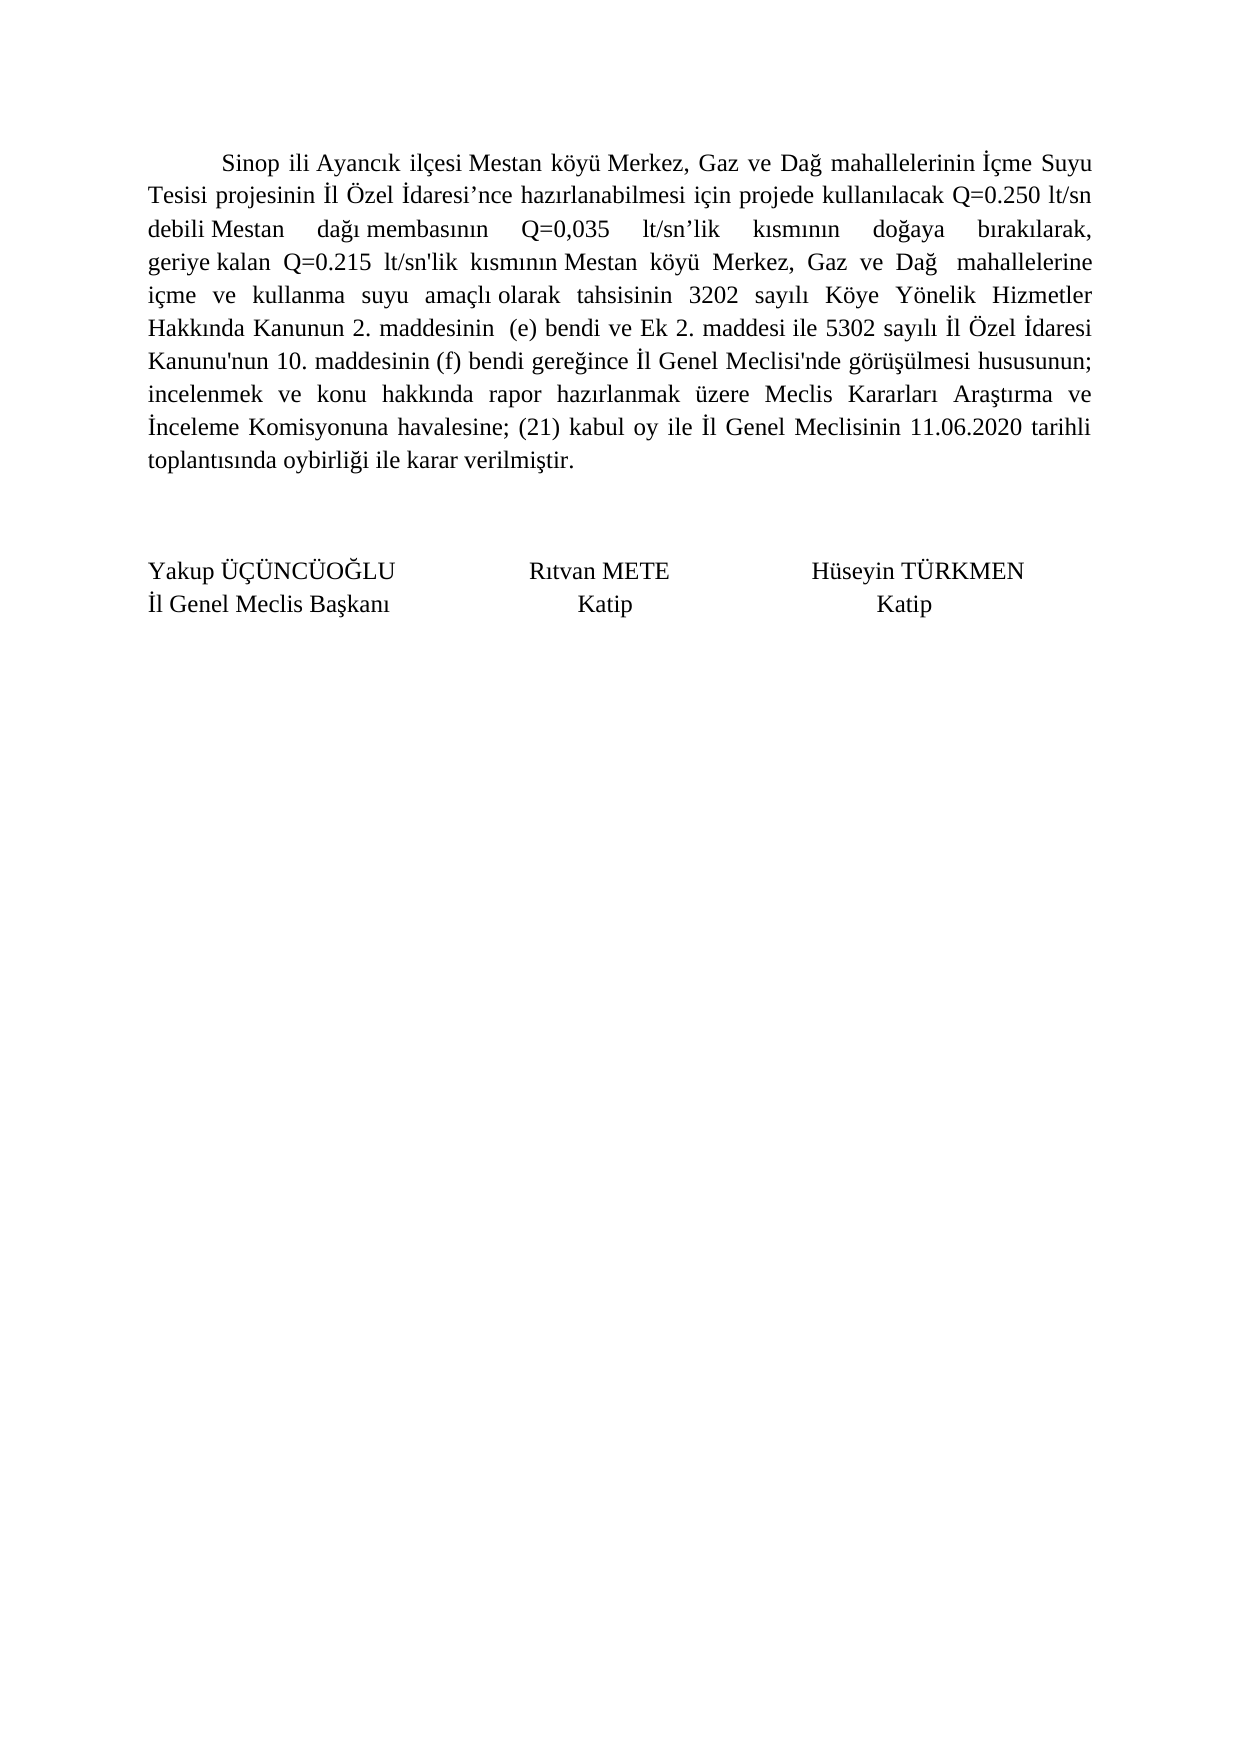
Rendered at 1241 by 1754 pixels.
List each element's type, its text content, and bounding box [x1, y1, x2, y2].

text Yakup ÜÇÜNCÜOĞLU Rıtvan METE Hüseyin TÜRKMEN İl Genel Meclis Başkanı Katip Katip [148, 556, 1093, 618]
text Sinop ili Ayancık ilçesi Mestan köyü Merkez, Gaz ve Dağ mahallelerinin İçme Suyu Tesisi projesinin İl Özel İdaresi’nce hazırlanabilmesi için projede kullanılacak Q=0.250 lt/sn debili Mestan dağı membasının Q=0,035 lt/sn’lik kısmının doğaya bırakılarak, geriye kalan Q=0.215 lt/sn'lik kısmının Mestan köyü Merkez, Gaz ve Dağ mahallelerine içme ve kullanma suyu amaçlı olarak tahsisinin 3202 sayılı Köye Yönelik Hizmetler Hakkında Kanunun 2. maddesinin (e) bendi ve Ek 2. maddesi ile 5302 sayılı İl Özel İdaresi Kanunu'nun 10. maddesinin (f) bendi gereğince İl Genel Meclisi'nde görüşülmesi hususunun; incelenmek ve konu hakkında rapor hazırlanmak üzere Meclis Kararları Araştırma ve İnceleme Komisyonuna havalesine; (21) kabul oy ile İl Genel Meclisinin 11.06.2020 tarihli toplantısında oybirliği ile karar verilmiştir. [148, 148, 1093, 473]
